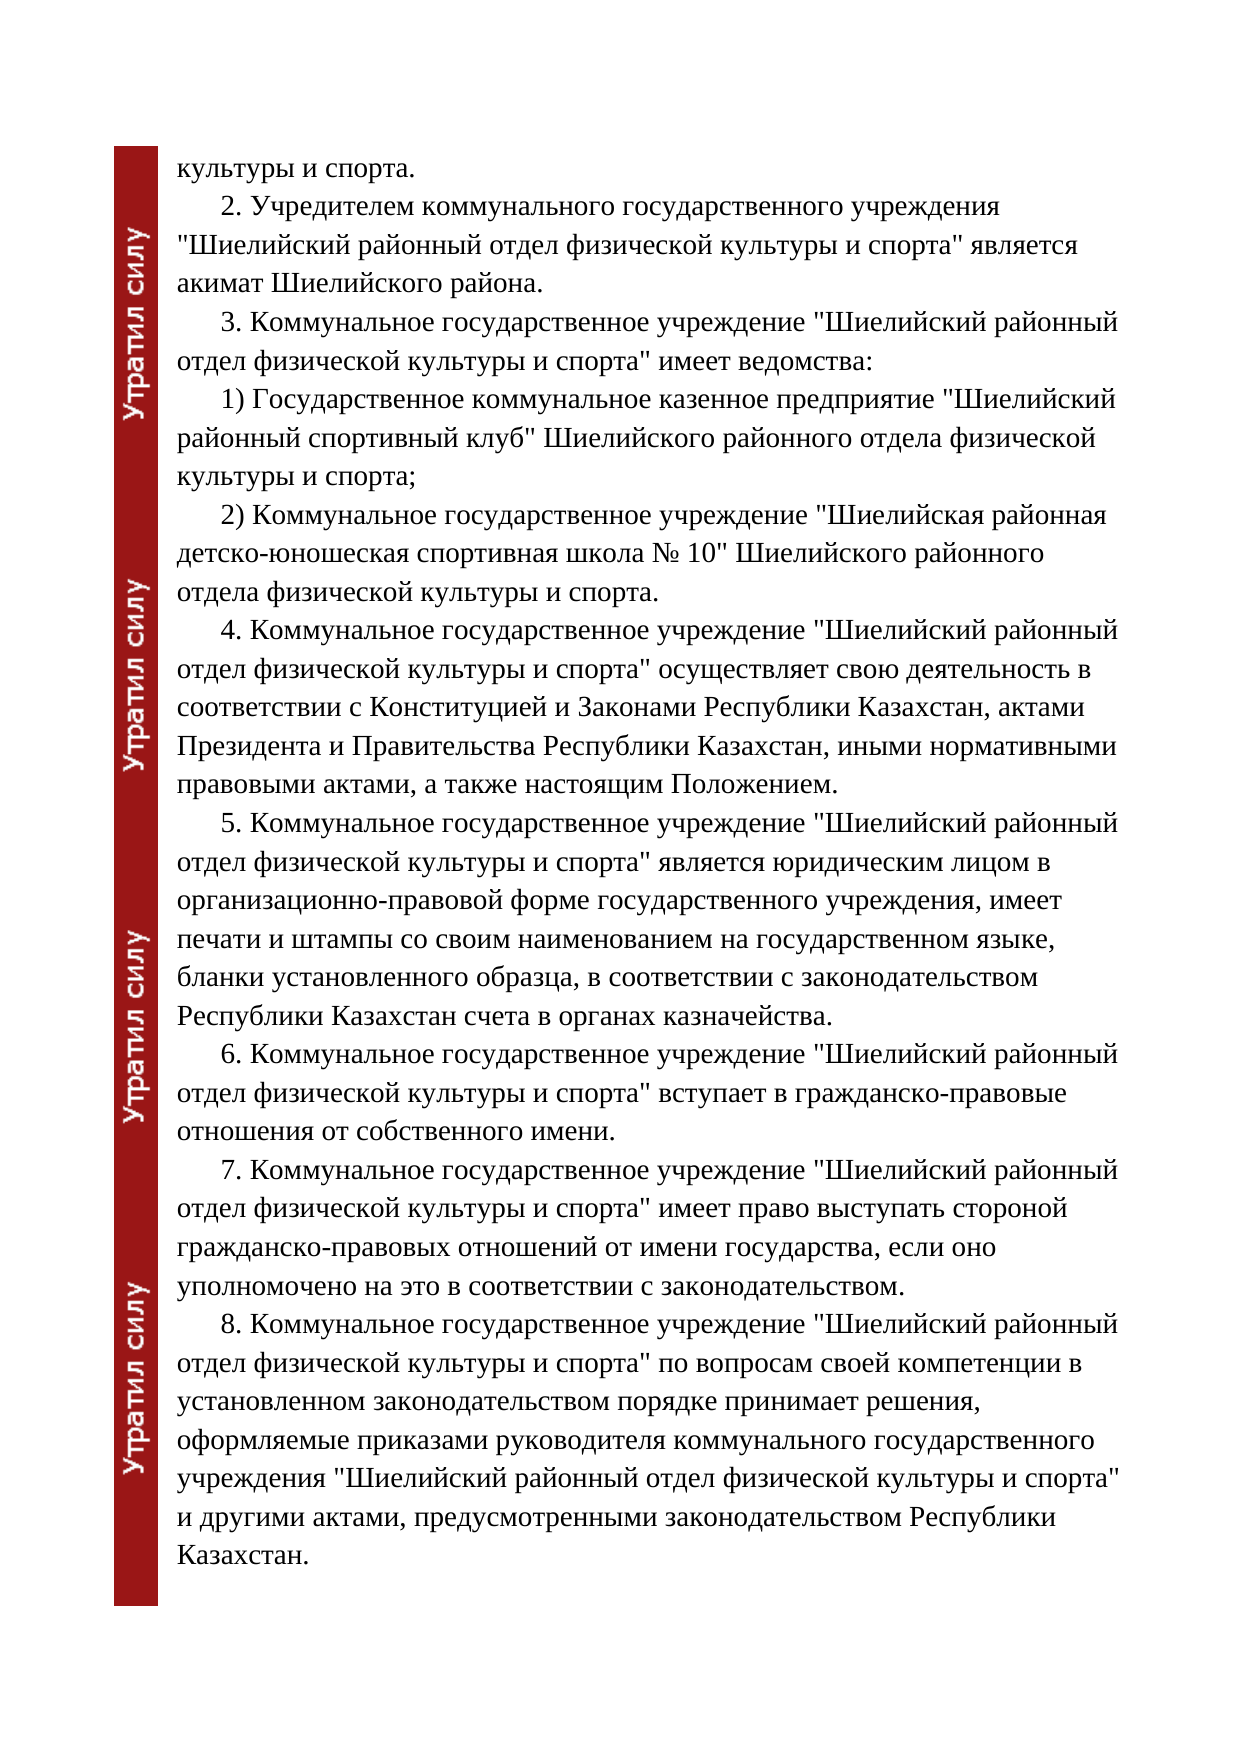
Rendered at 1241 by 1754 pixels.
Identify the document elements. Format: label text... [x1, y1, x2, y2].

picture [114, 1571, 158, 1606]
picture [114, 146, 158, 150]
